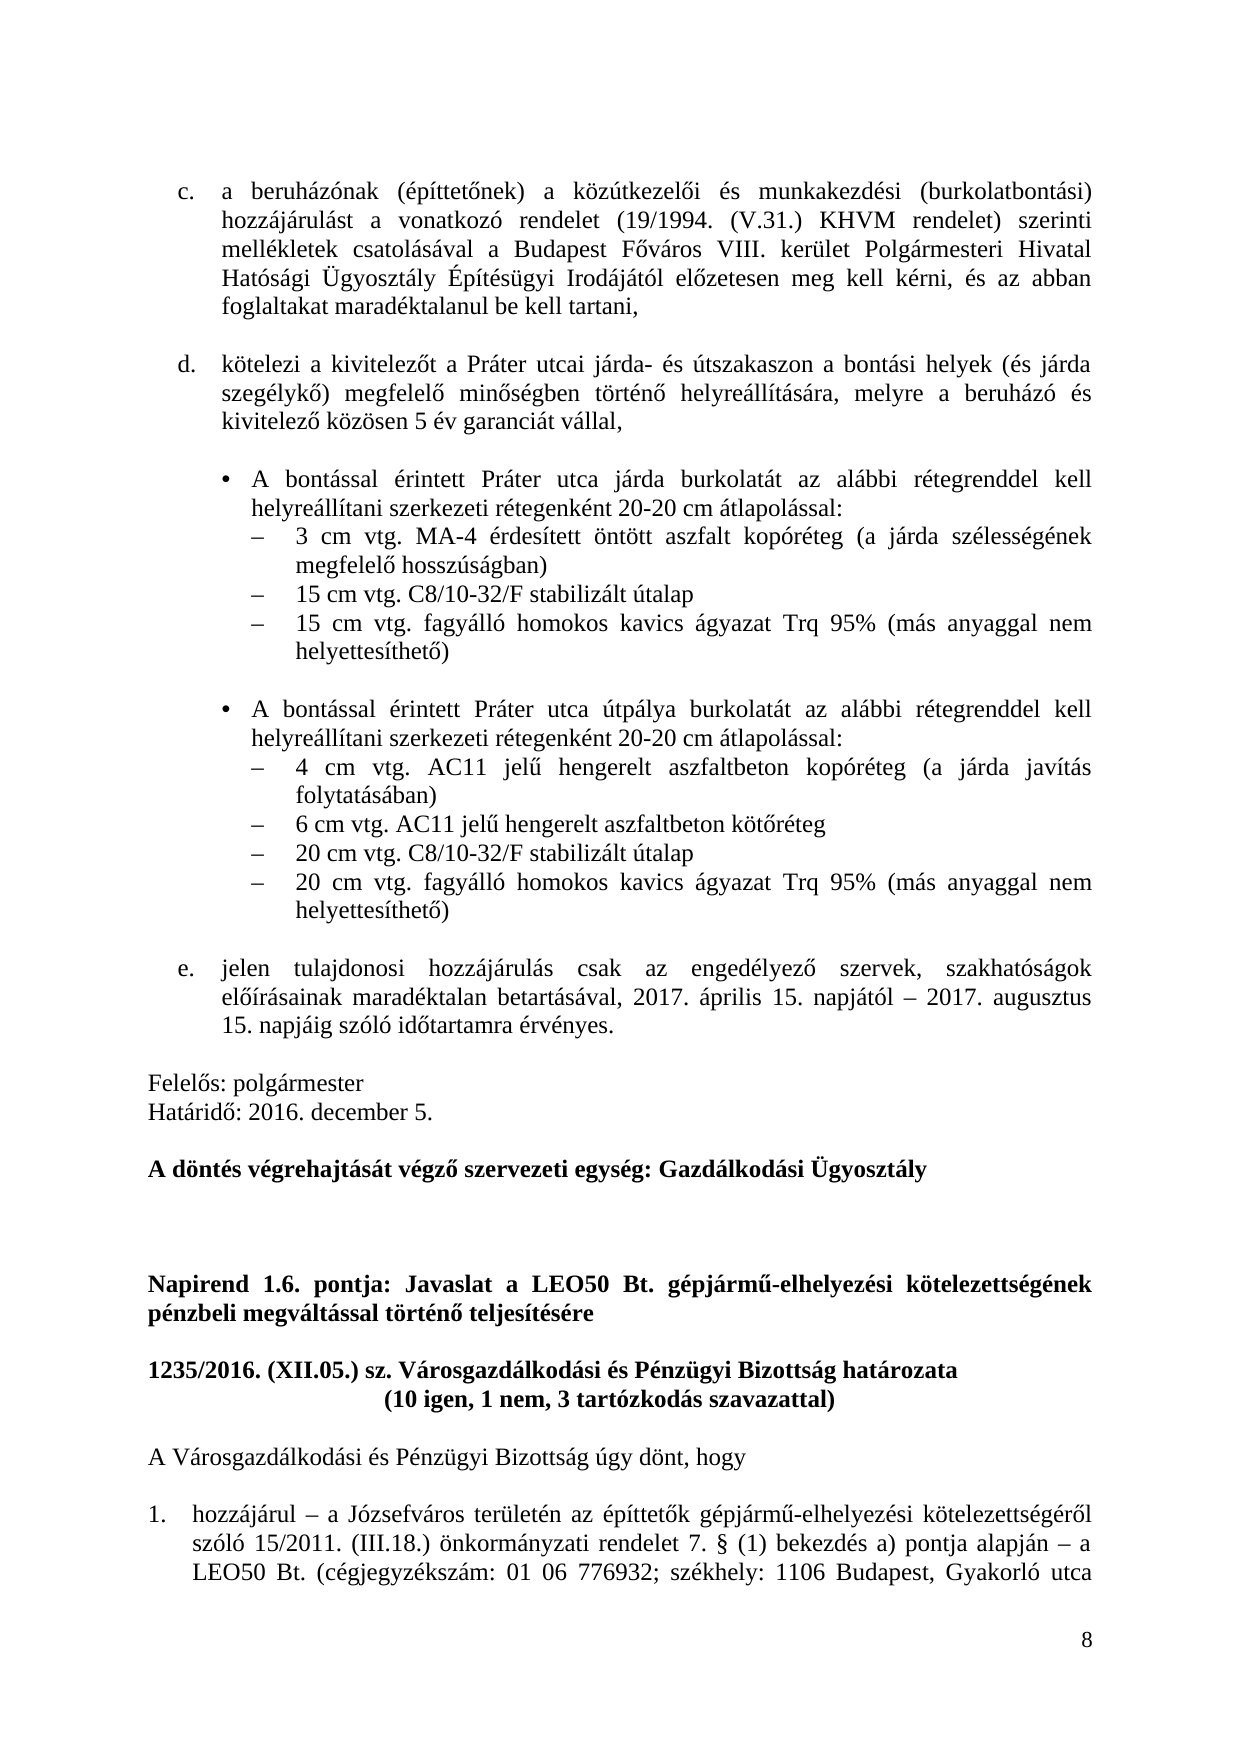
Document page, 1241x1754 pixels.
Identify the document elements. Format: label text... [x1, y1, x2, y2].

list 20 cm vtg. fagyálló homokos kavics ágyazat Trq 95% (más anyaggal nem helyettesíthető) [251, 867, 1093, 924]
list A bontással érintett Práter utca útpálya burkolatát az alábbi rétegrenddel kell helyreállítani szerkezeti rétegenként 20-20 cm átlapolással: [221, 694, 1093, 752]
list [148, 1499, 1093, 1585]
text Napirend 1.6. pontja: Javaslat a LEO50 Bt. gépjármű-elhelyezési kötelezettségének pénzbeli megváltással történő teljesítésére [148, 1269, 1093, 1327]
text Határidő: 2016. december 5. [148, 1097, 1093, 1125]
text (10 igen, 1 nem, 3 tartózkodás szavazattal) [384, 1384, 1093, 1413]
list a beruházónak (építtetőnek) a közútkezelői és munkakezdési (burkolatbontási) hozzájárulást a vonatkozó rendelet (19/1994. (V.31.) KHVM rendelet) szerinti mellékletek csatolásával a Budapest Főváros VIII. kerület Polgármesteri Hivatal Hatósági Ügyosztály Építésügyi Irodájától előzetesen meg kell kérni, és az abban foglaltakat maradéktalanul be kell tartani, [177, 176, 1093, 320]
text A döntés végrehajtását végző szervezeti egység: Gazdálkodási Ügyosztály [148, 1154, 1093, 1183]
list 6 cm vtg. AC11 jelű hengerelt aszfaltbeton kötőréteg [251, 809, 1093, 838]
list jelen tulajdonosi hozzájárulás csak az engedélyező szervek, szakhatóságok előírásainak maradéktalan betartásával, 2017. április 15. napjától – 2017. augusztus 15. napjáig szóló időtartamra érvényes. [177, 953, 1093, 1039]
list 4 cm vtg. AC11 jelű hengerelt aszfaltbeton kopóréteg (a járda javítás folytatásában) [251, 752, 1093, 809]
list A bontással érintett Práter utca járda burkolatát az alábbi rétegrenddel kell helyreállítani szerkezeti rétegenként 20-20 cm átlapolással: [221, 464, 1093, 521]
text A Városgazdálkodási és Pénzügyi Bizottság úgy dönt, hogy [148, 1442, 1093, 1470]
text Felelős: polgármester [148, 1068, 1093, 1097]
list 15 cm vtg. fagyálló homokos kavics ágyazat Trq 95% (más anyaggal nem helyettesíthető) [251, 608, 1093, 665]
list kötelezi a kivitelezőt a Práter utcai járda- és útszakaszon a bontási helyek (és járda szegélykő) megfelelő minőségben történő helyreállítására, melyre a beruházó és kivitelező közösen 5 év garanciát vállal, [177, 349, 1093, 435]
list 20 cm vtg. C8/10-32/F stabilizált útalap [251, 838, 1093, 867]
text 1235/2016. (XII.05.) sz. Városgazdálkodási és Pénzügyi Bizottság határozata [148, 1355, 1093, 1384]
list 15 cm vtg. C8/10-32/F stabilizált útalap [251, 579, 1093, 608]
list 3 cm vtg. MA-4 érdesített öntött aszfalt kopóréteg (a járda szélességének megfelelő hosszúságban) [251, 521, 1093, 579]
